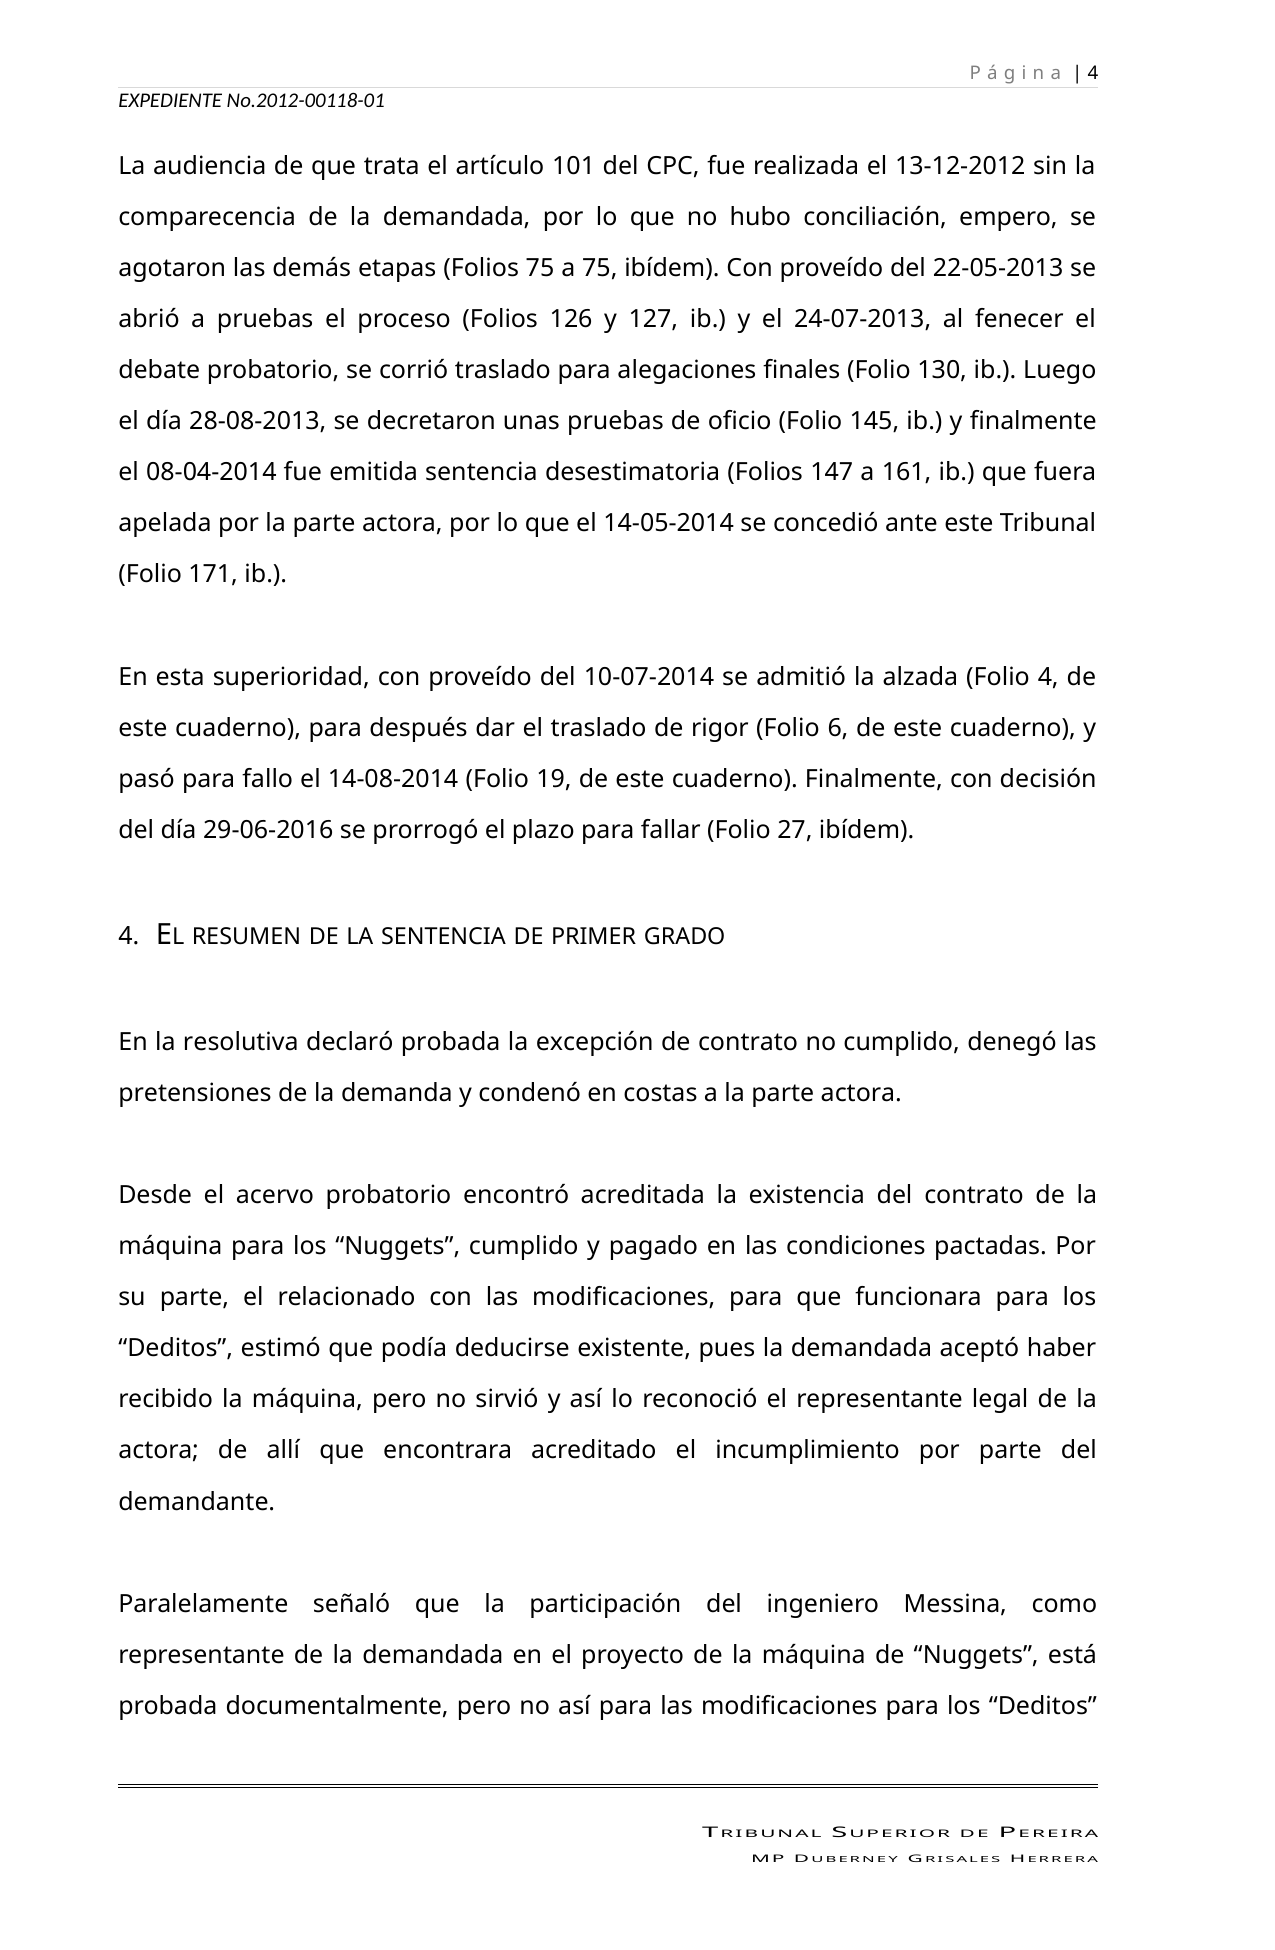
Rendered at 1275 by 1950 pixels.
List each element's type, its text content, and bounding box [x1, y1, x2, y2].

text Desde el acervo probatorio encontró acreditada la existencia del contrato de la máquina para los “Nuggets”, cumplido y pagado en las condiciones pactadas. Por su parte, el relacionado con las modificaciones, para que funcionara para los “Deditos”, estimó que podía deducirse existente, pues la demandada aceptó haber recibido la máquina, pero no sirvió y así lo reconoció el representante legal de la actora; de allí que encontrara acreditado el incumplimiento por parte del demandante. [118, 1177, 1098, 1517]
text La audiencia de que trata el artículo 101 del CPC, fue realizada el 13-12-2012 sin la comparecencia de la demandada, por lo que no hubo conciliación, empero, se agotaron las demás etapas (Folios 75 a 75, ibídem). Con proveído del 22-05-2013 se abrió a pruebas el proceso (Folios 126 y 127, ib.) y el 24-07-2013, al fenecer el debate probatorio, se corrió traslado para alegaciones finales (Folio 130, ib.). Luego el día 28-08-2013, se decretaron unas pruebas de oficio (Folio 145, ib.) y finalmente el 08-04-2014 fue emitida sentencia desestimatoria (Folios 147 a 161, ib.) que fuera apelada por la parte actora, por lo que el 14-05-2014 se concedió ante este Tribunal (Folio 171, ib.). [118, 148, 1098, 590]
text En la resolutiva declaró probada la excepción de contrato no cumplido, denegó las pretensiones de la demanda y condenó en costas a la parte actora. [118, 1024, 1098, 1109]
text En esta superioridad, con proveído del 10-07-2014 se admitió la alzada (Folio 4, de este cuaderno), para después dar el traslado de rigor (Folio 6, de este cuaderno), y pasó para fallo el 14-08-2014 (Folio 19, de este cuaderno). Finalmente, con decisión del día 29-06-2016 se prorrogó el plazo para fallar (Folio 27, ibídem). [118, 658, 1098, 845]
list El resumen de la sentencia de primer grado [118, 913, 1098, 953]
